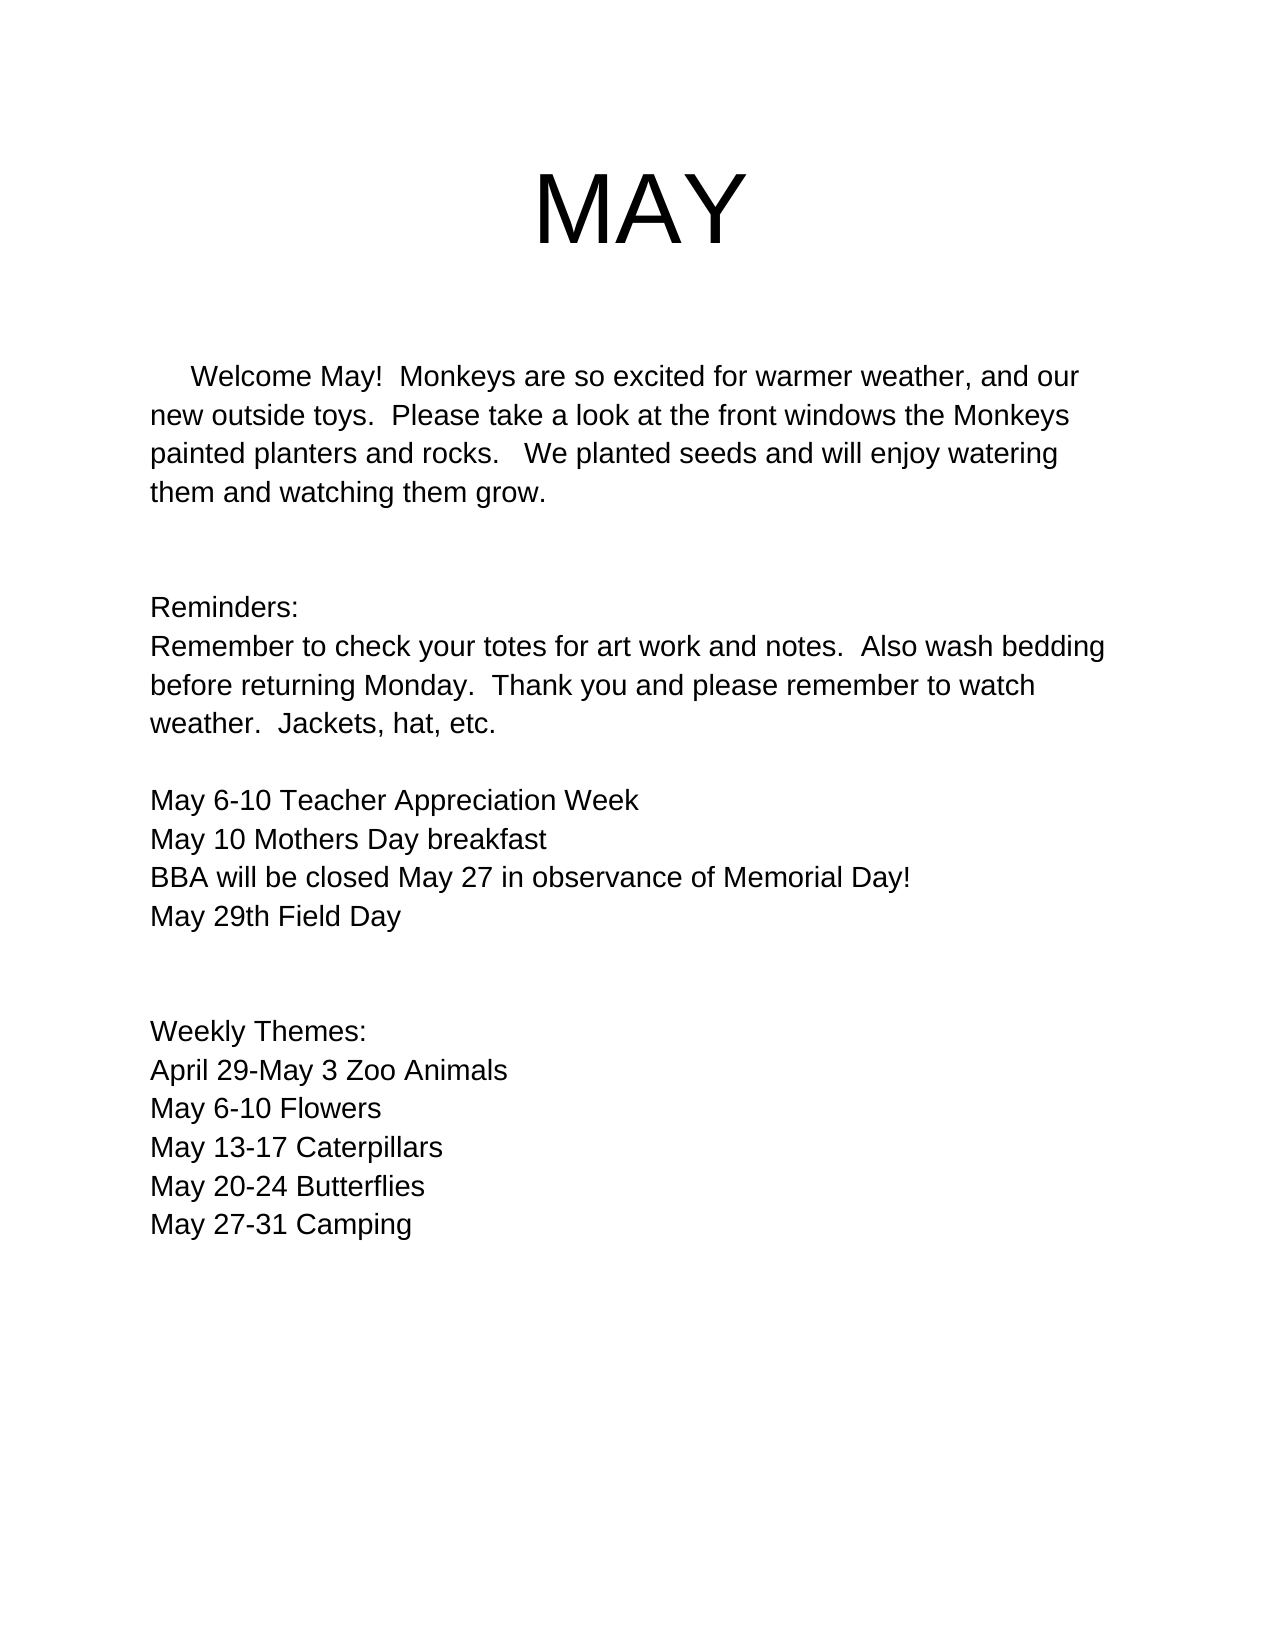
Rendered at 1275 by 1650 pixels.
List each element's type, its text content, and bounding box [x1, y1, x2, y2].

text May 29th Field Day [150, 899, 1125, 932]
text April 29-May 3 Zoo Animals [150, 1053, 1125, 1087]
text Welcome May! Monkeys are so excited for warmer weather, and our new outside toys. Please take a look at the front windows the Monkeys painted planters and rocks. We planted seeds and will enjoy watering them and watching them grow. [150, 359, 1125, 508]
text MAY [150, 150, 1125, 265]
text May 27-31 Camping [150, 1207, 1125, 1241]
text Reminders: [150, 591, 1125, 624]
text May 6-10 Teacher Appreciation Week [150, 783, 1125, 817]
text Remember to check your totes for art work and notes. Also wash bedding before returning Monday. Thank you and please remember to watch weather. Jackets, hat, etc. [150, 629, 1125, 740]
text May 13-17 Caterpillars [150, 1130, 1125, 1164]
text May 20-24 Butterflies [150, 1169, 1125, 1202]
text May 10 Mothers Day breakfast [150, 822, 1125, 855]
text May 6-10 Flowers [150, 1092, 1125, 1125]
text Weekly Themes: [150, 1014, 1125, 1048]
text BBA will be closed May 27 in observance of Memorial Day! [150, 860, 1125, 894]
